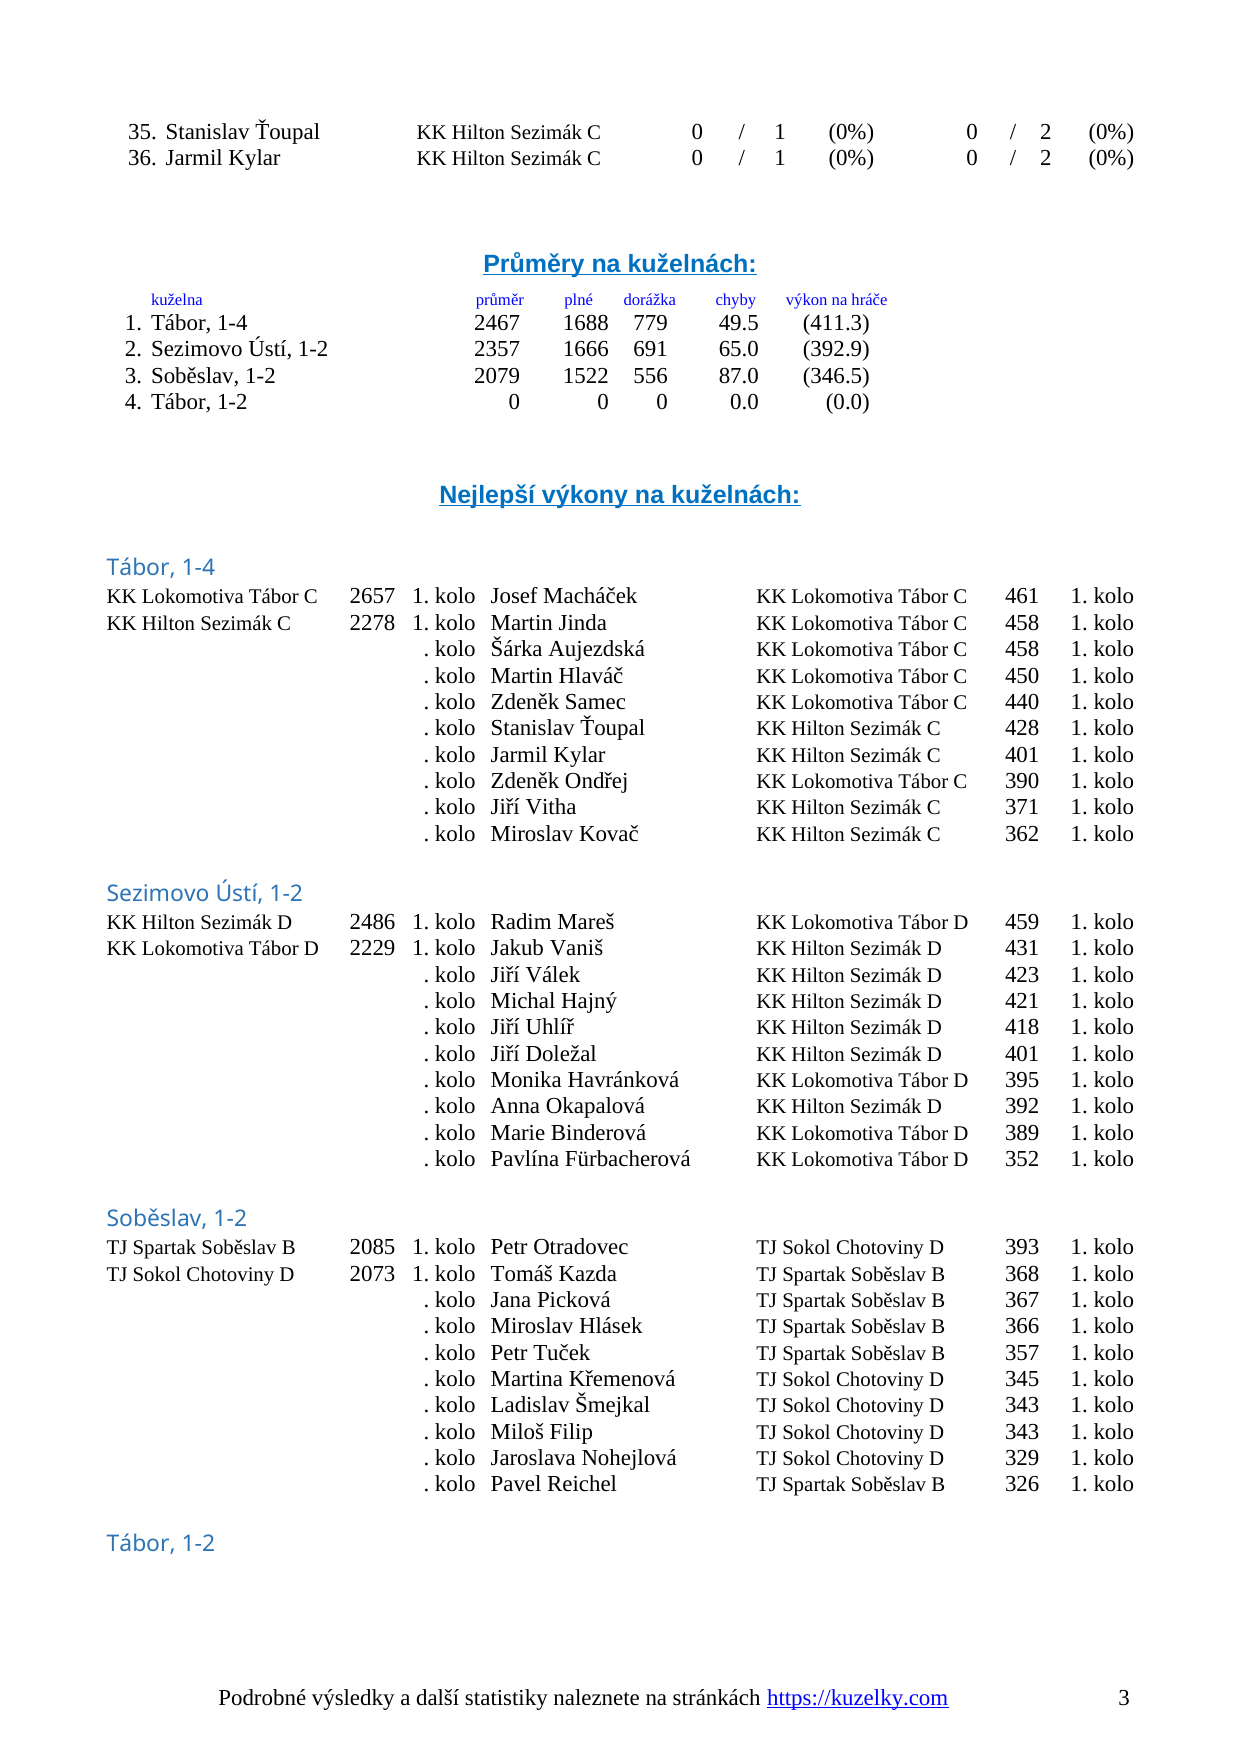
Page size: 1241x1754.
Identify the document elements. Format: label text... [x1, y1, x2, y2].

text 1. Tábor, 1-4 2467 1688 779 49.5 (411.3) [106, 309, 1134, 335]
text . kolo Pavel Reichel TJ Spartak Soběslav B 326 1. kolo [106, 1470, 1134, 1497]
text . kolo Jarmil Kylar KK Hilton Sezimák C 401 1. kolo [106, 741, 1134, 767]
text Nejlepší výkony na kuželnách: [94, 479, 1145, 508]
text . kolo Jiří Vitha KK Hilton Sezimák C 371 1. kolo [106, 793, 1134, 820]
text . kolo Jiří Doležal KK Hilton Sezimák D 401 1. kolo [106, 1040, 1134, 1066]
text KK Hilton Sezimák C 2278 1. kolo Martin Jinda KK Lokomotiva Tábor C 458 1. kolo [106, 609, 1134, 635]
text . kolo Martin Hlaváč KK Lokomotiva Tábor C 450 1. kolo [106, 662, 1134, 688]
text . kolo Miloš Filip TJ Sokol Chotoviny D 343 1. kolo [106, 1418, 1134, 1444]
text . kolo Jiří Uhlíř KK Hilton Sezimák D 418 1. kolo [106, 1013, 1134, 1040]
text . kolo Pavlína Fürbacherová KK Lokomotiva Tábor D 352 1. kolo [106, 1145, 1134, 1171]
text . kolo Jana Picková TJ Spartak Soběslav B 367 1. kolo [106, 1286, 1134, 1312]
text . kolo Miroslav Kovač KK Hilton Sezimák C 362 1. kolo [106, 820, 1134, 846]
subtitle Soběslav, 1-2 [106, 1202, 1134, 1233]
text KK Hilton Sezimák D 2486 1. kolo Radim Mareš KK Lokomotiva Tábor D 459 1. kolo [106, 908, 1134, 934]
text . kolo Jiří Válek KK Hilton Sezimák D 423 1. kolo [106, 961, 1134, 987]
subtitle Sezimovo Ústí, 1-2 [106, 877, 1134, 908]
text . kolo Šárka Aujezdská KK Lokomotiva Tábor C 458 1. kolo [106, 635, 1134, 662]
text . kolo Miroslav Hlásek TJ Spartak Soběslav B 366 1. kolo [106, 1312, 1134, 1339]
text . kolo Zdeněk Ondřej KK Lokomotiva Tábor C 390 1. kolo [106, 767, 1134, 793]
text TJ Spartak Soběslav B 2085 1. kolo Petr Otradovec TJ Sokol Chotoviny D 393 1. kolo [106, 1233, 1134, 1259]
text kuželna průměr plné dorážka chyby výkon na hráče [106, 290, 1134, 309]
subtitle Tábor, 1-2 [106, 1527, 1134, 1558]
text 3. Soběslav, 1-2 2079 1522 556 87.0 (346.5) [106, 362, 1134, 388]
text . kolo Petr Tuček TJ Spartak Soběslav B 357 1. kolo [106, 1339, 1134, 1365]
text . kolo Michal Hajný KK Hilton Sezimák D 421 1. kolo [106, 987, 1134, 1013]
text 2. Sezimovo Ústí, 1-2 2357 1666 691 65.0 (392.9) [106, 335, 1134, 362]
text KK Lokomotiva Tábor C 2657 1. kolo Josef Macháček KK Lokomotiva Tábor C 461 1. kolo [106, 583, 1134, 609]
text . kolo Ladislav Šmejkal TJ Sokol Chotoviny D 343 1. kolo [106, 1391, 1134, 1418]
text . kolo Jaroslava Nohejlová TJ Sokol Chotoviny D 329 1. kolo [106, 1444, 1134, 1470]
subtitle Tábor, 1-4 [106, 551, 1134, 583]
text 35. Stanislav Ťoupal KK Hilton Sezimák C 0 / 1 (0%) 0 / 2 (0%) [106, 118, 1134, 144]
text TJ Sokol Chotoviny D 2073 1. kolo Tomáš Kazda TJ Spartak Soběslav B 368 1. kolo [106, 1259, 1134, 1286]
text . kolo Zdeněk Samec KK Lokomotiva Tábor C 440 1. kolo [106, 688, 1134, 714]
text . kolo Anna Okapalová KK Hilton Sezimák D 392 1. kolo [106, 1092, 1134, 1119]
text . kolo Marie Binderová KK Lokomotiva Tábor D 389 1. kolo [106, 1119, 1134, 1145]
text KK Lokomotiva Tábor D 2229 1. kolo Jakub Vaniš KK Hilton Sezimák D 431 1. kolo [106, 934, 1134, 961]
text . kolo Monika Havránková KK Lokomotiva Tábor D 395 1. kolo [106, 1066, 1134, 1092]
text . kolo Martina Křemenová TJ Sokol Chotoviny D 345 1. kolo [106, 1365, 1134, 1391]
text . kolo Stanislav Ťoupal KK Hilton Sezimák C 428 1. kolo [106, 714, 1134, 741]
text 36. Jarmil Kylar KK Hilton Sezimák C 0 / 1 (0%) 0 / 2 (0%) [106, 144, 1134, 171]
text Průměry na kuželnách: [94, 248, 1145, 277]
text 4. Tábor, 1-2 0 0 0 0.0 (0.0) [106, 388, 1134, 414]
